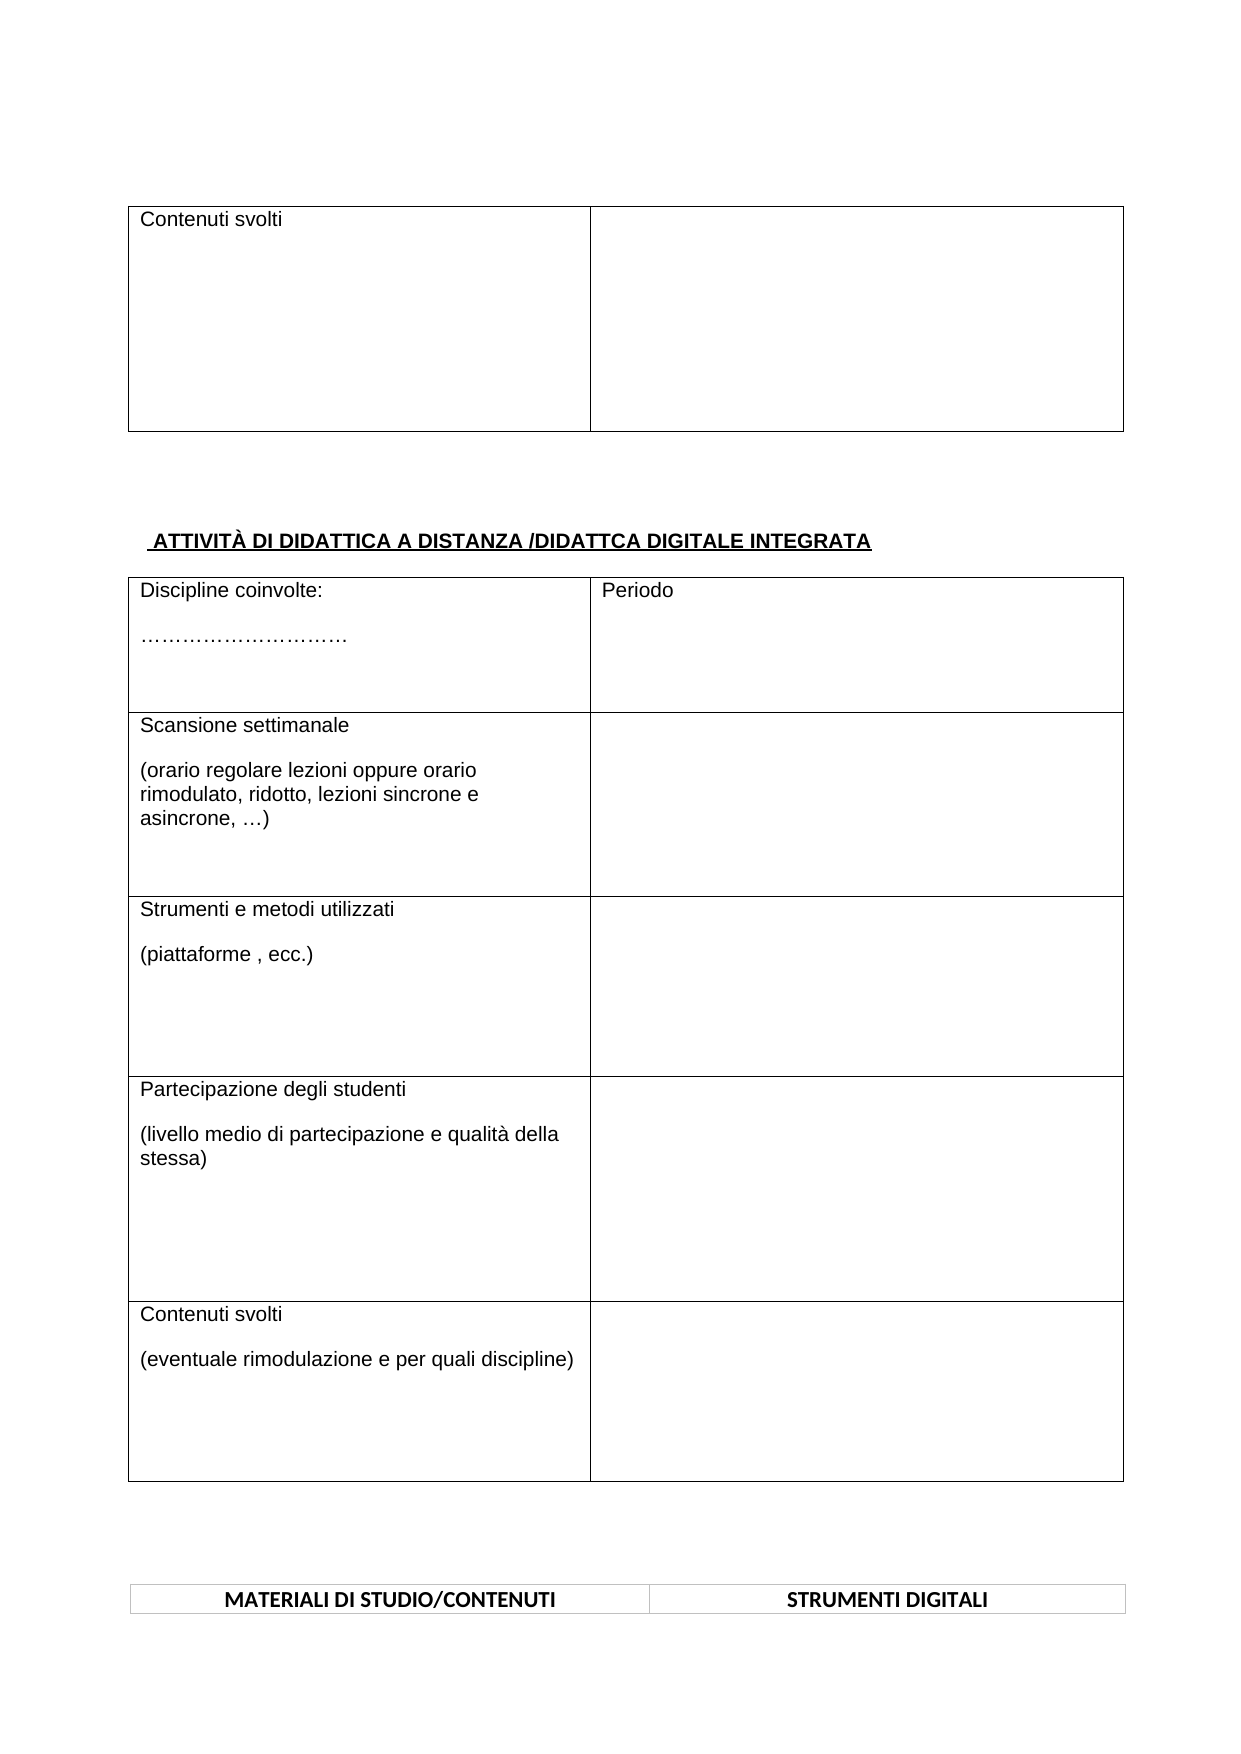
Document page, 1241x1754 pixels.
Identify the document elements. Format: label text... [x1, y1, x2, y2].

table_cell [591, 897, 1123, 1076]
table_cell Scansione settimanale (orario regolare lezioni oppure orario rimodulato, ridotto, lezioni sincrone e asincrone, …) [129, 713, 590, 896]
table_cell Contenuti svolti [129, 207, 590, 431]
table_header STRUMENTI DIGITALI [650, 1585, 1125, 1613]
text ATTIVITÀ DI DIDATTICA A DISTANZA /DIDATTCA DIGITALE INTEGRATA [118, 528, 1122, 552]
table_header Discipline coinvolte: ………………………… [129, 578, 590, 712]
table_cell Contenuti svolti (eventuale rimodulazione e per quali discipline) [129, 1302, 590, 1481]
table_cell [591, 1302, 1123, 1481]
table_cell Strumenti e metodi utilizzati (piattaforme , ecc.) [129, 897, 590, 1076]
table_cell [591, 713, 1123, 896]
table_cell Partecipazione degli studenti (livello medio di partecipazione e qualità della stessa) [129, 1077, 590, 1301]
table_cell [591, 207, 1123, 431]
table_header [131, 1585, 649, 1613]
table_cell [591, 1077, 1123, 1301]
table_header Periodo [591, 578, 1123, 712]
